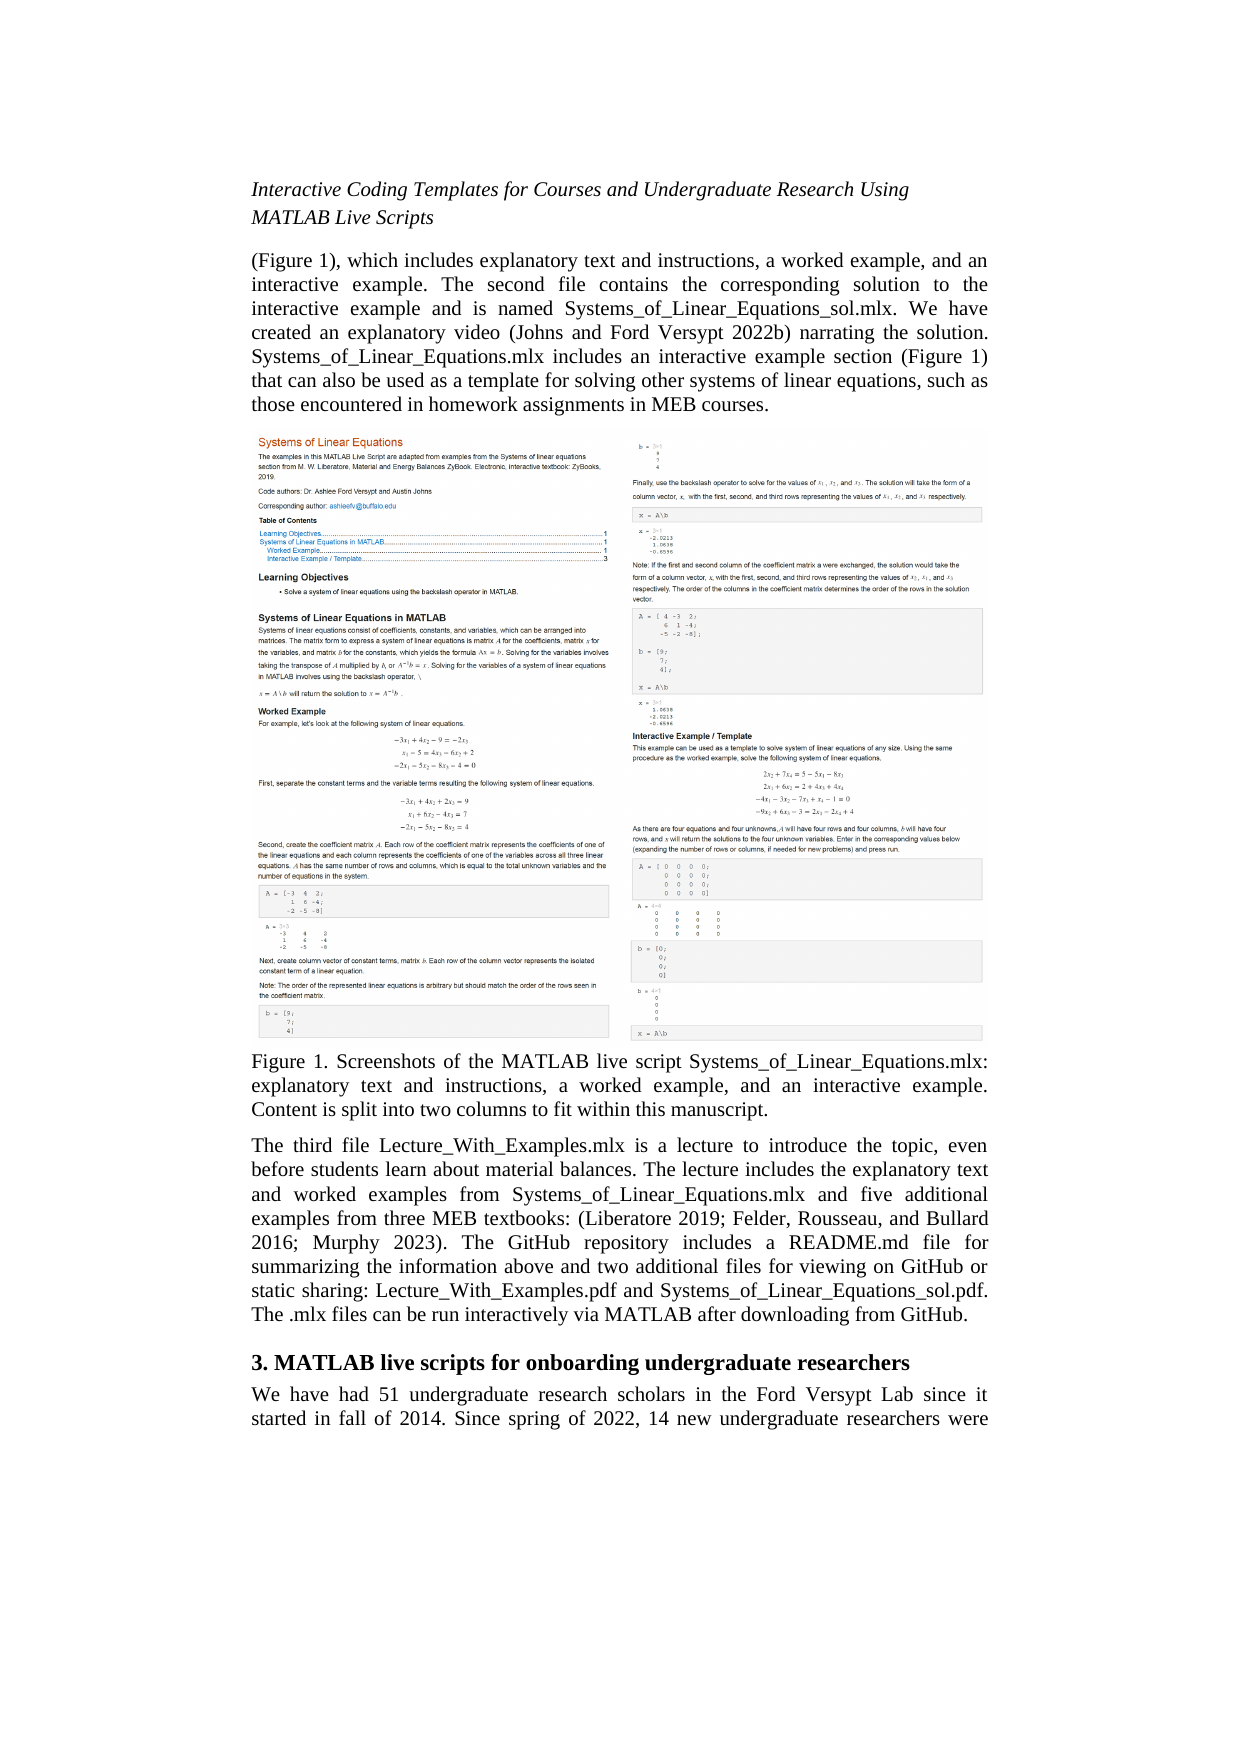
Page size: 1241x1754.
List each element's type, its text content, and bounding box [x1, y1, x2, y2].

text MATLAB live scripts for onboarding undergraduate researchers [251, 1351, 989, 1376]
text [251, 248, 989, 416]
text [251, 1382, 989, 1430]
text The third file Lecture_With_Examples.mlx is a lecture to introduce the topic, even before students learn about material balances. The lecture includes the explanatory text and worked examples from Systems_of_Linear_Equations.mlx and five additional examples from three MEB textbooks: (Liberatore 2019; Felder, Rousseau, and Bullard 2016; Murphy 2023). The GitHub repository includes a README.md file for summarizing the information above and two additional files for viewing on GitHub or static sharing: Lecture_With_Examples.pdf and Systems_of_Linear_Equations_sol.pdf. The .mlx files can be run interactively via MATLAB after downloading from GitHub. [251, 1133, 989, 1326]
text Figure 1. Screenshots of the MATLAB live script Systems_of_Linear_Equations.mlx: explanatory text and instructions, a worked example, and an interactive example. Content is split into two columns to fit within this manuscript. [251, 1049, 989, 1121]
picture [251, 428, 990, 1049]
